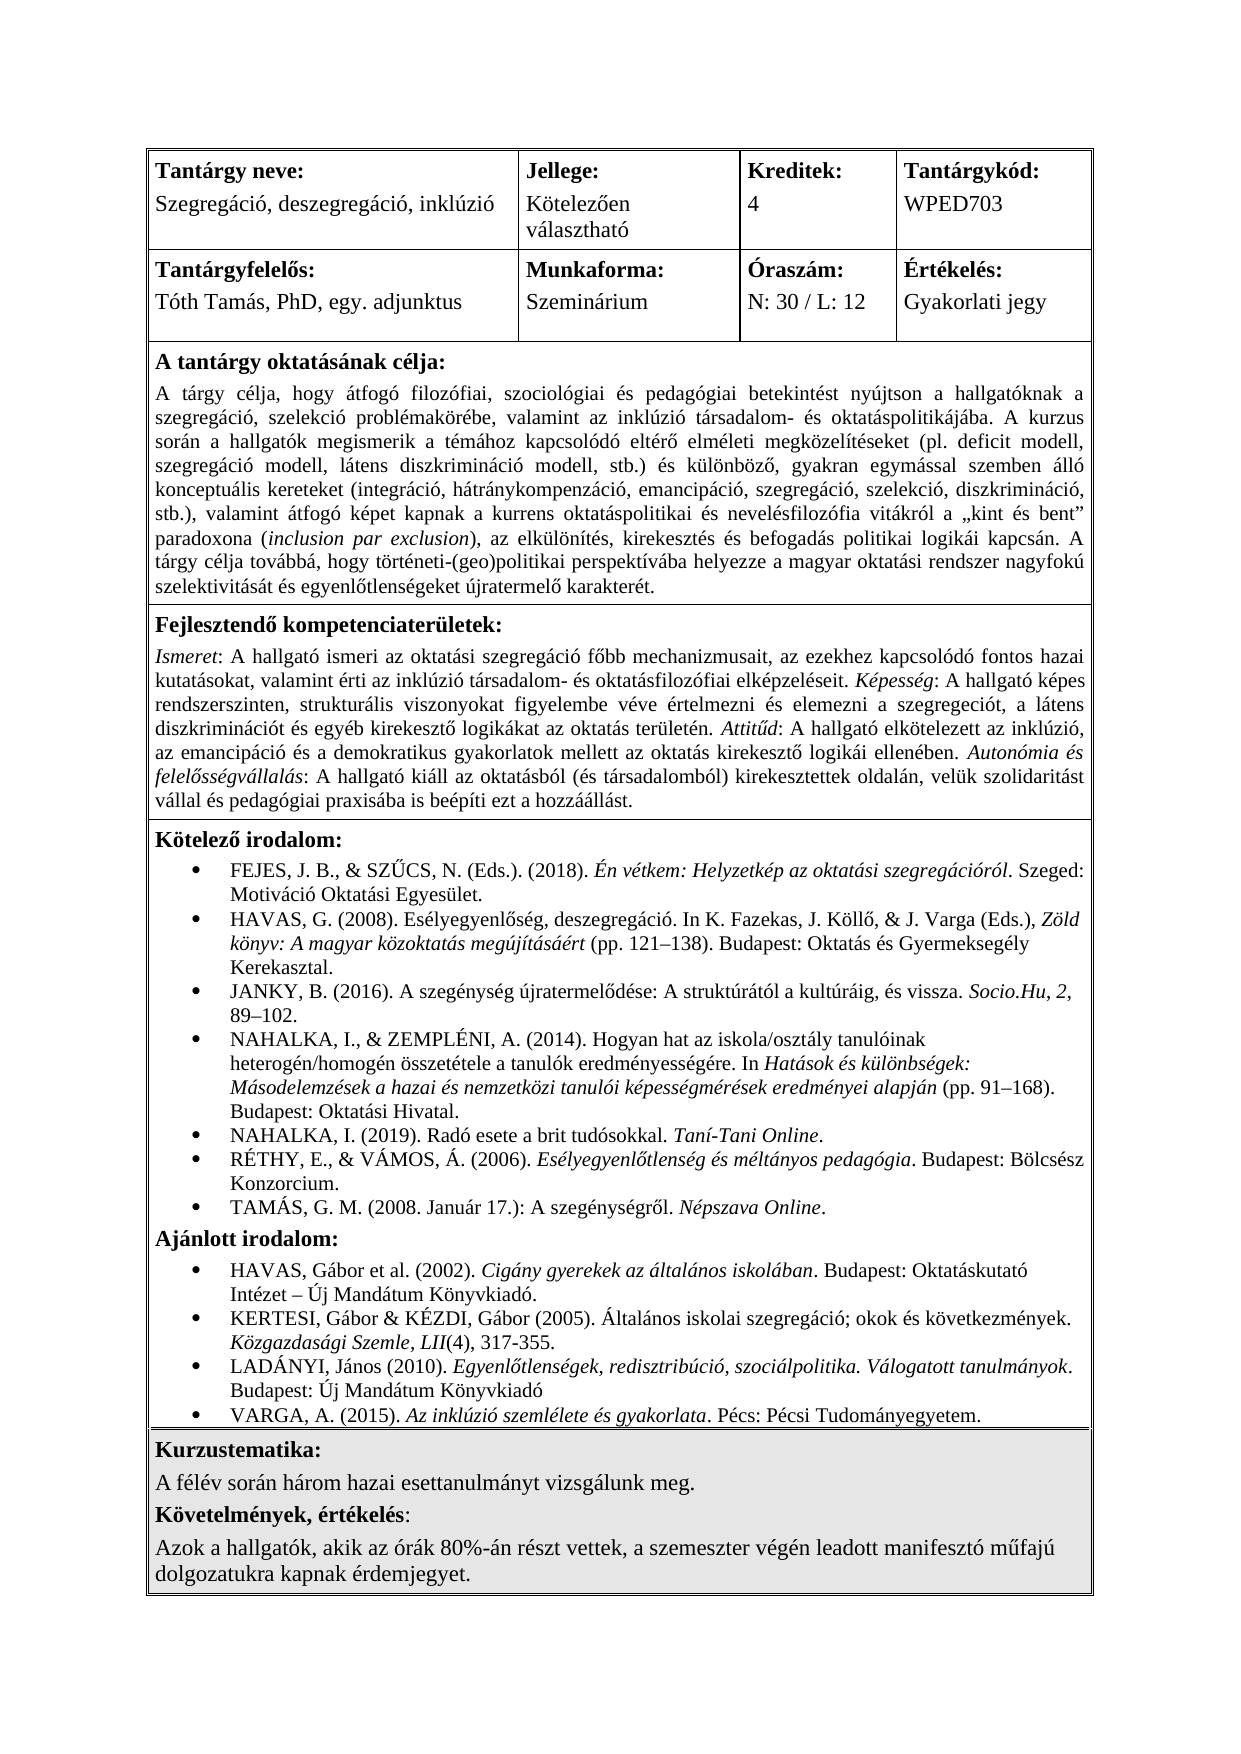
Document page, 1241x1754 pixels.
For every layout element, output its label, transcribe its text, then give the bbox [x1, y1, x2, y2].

table_header Tantárgy neve: Szegregáció, deszegregáció, inklúzió [149, 151, 518, 248]
table_header Jellege: Kötelezően választható [519, 151, 739, 248]
table_cell A tantárgy oktatásának célja: A tárgy célja, hogy átfogó filozófiai, szociológiai és pedagógiai betekintést nyújtson a hallgatóknak a szegregáció, szelekció problémakörébe, valamint az inklúzió társadalom- és oktatáspolitikájába. A kurzus során a hallgatók megismerik a témához kapcsolódó eltérő elméleti megközelítéseket (pl. deficit modell, szegregáció modell, látens diszkrimináció modell, stb.) és különböző, gyakran egymással szemben álló konceptuális kereteket (integráció, hátránykompenzáció, emancipáció, szegregáció, szelekció, diszkrimináció, stb.), valamint átfogó képet kapnak a kurrens oktatáspolitikai és nevelésfilozófia vitákról a „kint és bent” paradoxona (inclusion par exclusion), az elkülönítés, kirekesztés és befogadás politikai logikái kapcsán. A tárgy célja továbbá, hogy történeti-(geo)politikai perspektívába helyezze a magyar oktatási rendszer nagyfokú szelektivitását és egyenlőtlenségeket újratermelő karakterét. [149, 342, 1091, 604]
table_cell Fejlesztendő kompetenciaterületek: Ismeret: A hallgató ismeri az oktatási szegregáció főbb mechanizmusait, az ezekhez kapcsolódó fontos hazai kutatásokat, valamint érti az inklúzió társadalom- és oktatásfilozófiai elképzeléseit. Képesség: A hallgató képes rendszerszinten, strukturális viszonyokat figyelembe véve értelmezni és elemezni a szegregeciót, a látens diszkriminációt és egyéb kirekesztő logikákat az oktatás területén. Attitűd: A hallgató elkötelezett az inklúzió, az emancipáció és a demokratikus gyakorlatok mellett az oktatás kirekesztő logikái ellenében. Autonómia és felelősségvállalás: A hallgató kiáll az oktatásból (és társadalomból) kirekesztettek oldalán, velük szolidaritást vállal és pedagógiai praxisába is beépíti ezt a hozzáállást. [149, 605, 1091, 818]
table_cell Óraszám: N: 30 / L: 12 [741, 250, 896, 341]
table_cell Kötelező irodalom: FEJES, J. B., & SZŰCS, N. (Eds.). (2018). Én vétkem: Helyzetkép az oktatási szegregációról. Szeged: Motiváció Oktatási Egyesület. HAVAS, G. (2008). Esélyegyenlőség, deszegregáció. In K. Fazekas, J. Köllő, & J. Varga (Eds.), Zöld könyv: A magyar közoktatás megújításáért (pp. 121–138). Budapest: Oktatás és Gyermeksegély Kerekasztal. JANKY, B. (2016). A szegénység újratermelődése: A struktúrától a kultúráig, és vissza. Socio.Hu, 2, 89–102. NAHALKA, I., & ZEMPLÉNI, A. (2014). Hogyan hat az iskola/osztály tanulóinak heterogén/homogén összetétele a tanulók eredményességére. In Hatások és különbségek: Másodelemzések a hazai és nemzetközi tanulói képességmérések eredményei alapján (pp. 91–168). Budapest: Oktatási Hivatal. NAHALKA, I. (2019). Radó esete a brit tudósokkal. Taní-Tani Online. RÉTHY, E., & VÁMOS, Á. (2006). Esélyegyenlőtlenség és méltányos pedagógia. Budapest: Bölcsész Konzorcium. TAMÁS, G. M. (2008. Január 17.): A szegénységről. Népszava Online. Ajánlott irodalom: HAVAS, Gábor et al. (2002). Cigány gyerekek az általános iskolában. Budapest: Oktatáskutató Intézet – Új Mandátum Könyvkiadó. KERTESI, Gábor & KÉZDI, Gábor (2005). Általános iskolai szegregáció; okok és következmények. Közgazdasági Szemle, LII(4), 317-355. LADÁNYI, János (2010). Egyenlőtlenségek, redisztribúció, szociálpolitika. Válogatott tanulmányok. Budapest: Új Mandátum Könyvkiadó VARGA, A. (2015). Az inklúzió szemlélete és gyakorlata. Pécs: Pécsi Tudományegyetem. [149, 820, 1091, 1427]
table_cell Tantárgyfelelős: Tóth Tamás, PhD, egy. adjunktus [149, 250, 518, 341]
table_header Kreditek: 4 [741, 151, 896, 248]
table_cell Munkaforma: Szeminárium [519, 250, 739, 341]
table_header Tantárgykód: WPED703 [897, 151, 1091, 248]
table_cell Értékelés: Gyakorlati jegy [897, 250, 1091, 341]
table_cell Kurzustematika: A félév során három hazai esettanulmányt vizsgálunk meg. Követelmények, értékelés: Azok a hallgatók, akik az órák 80%-án részt vettek, a szemeszter végén leadott manifesztó műfajú dolgozatukra kapnak érdemjegyet. [149, 1427, 1091, 1593]
